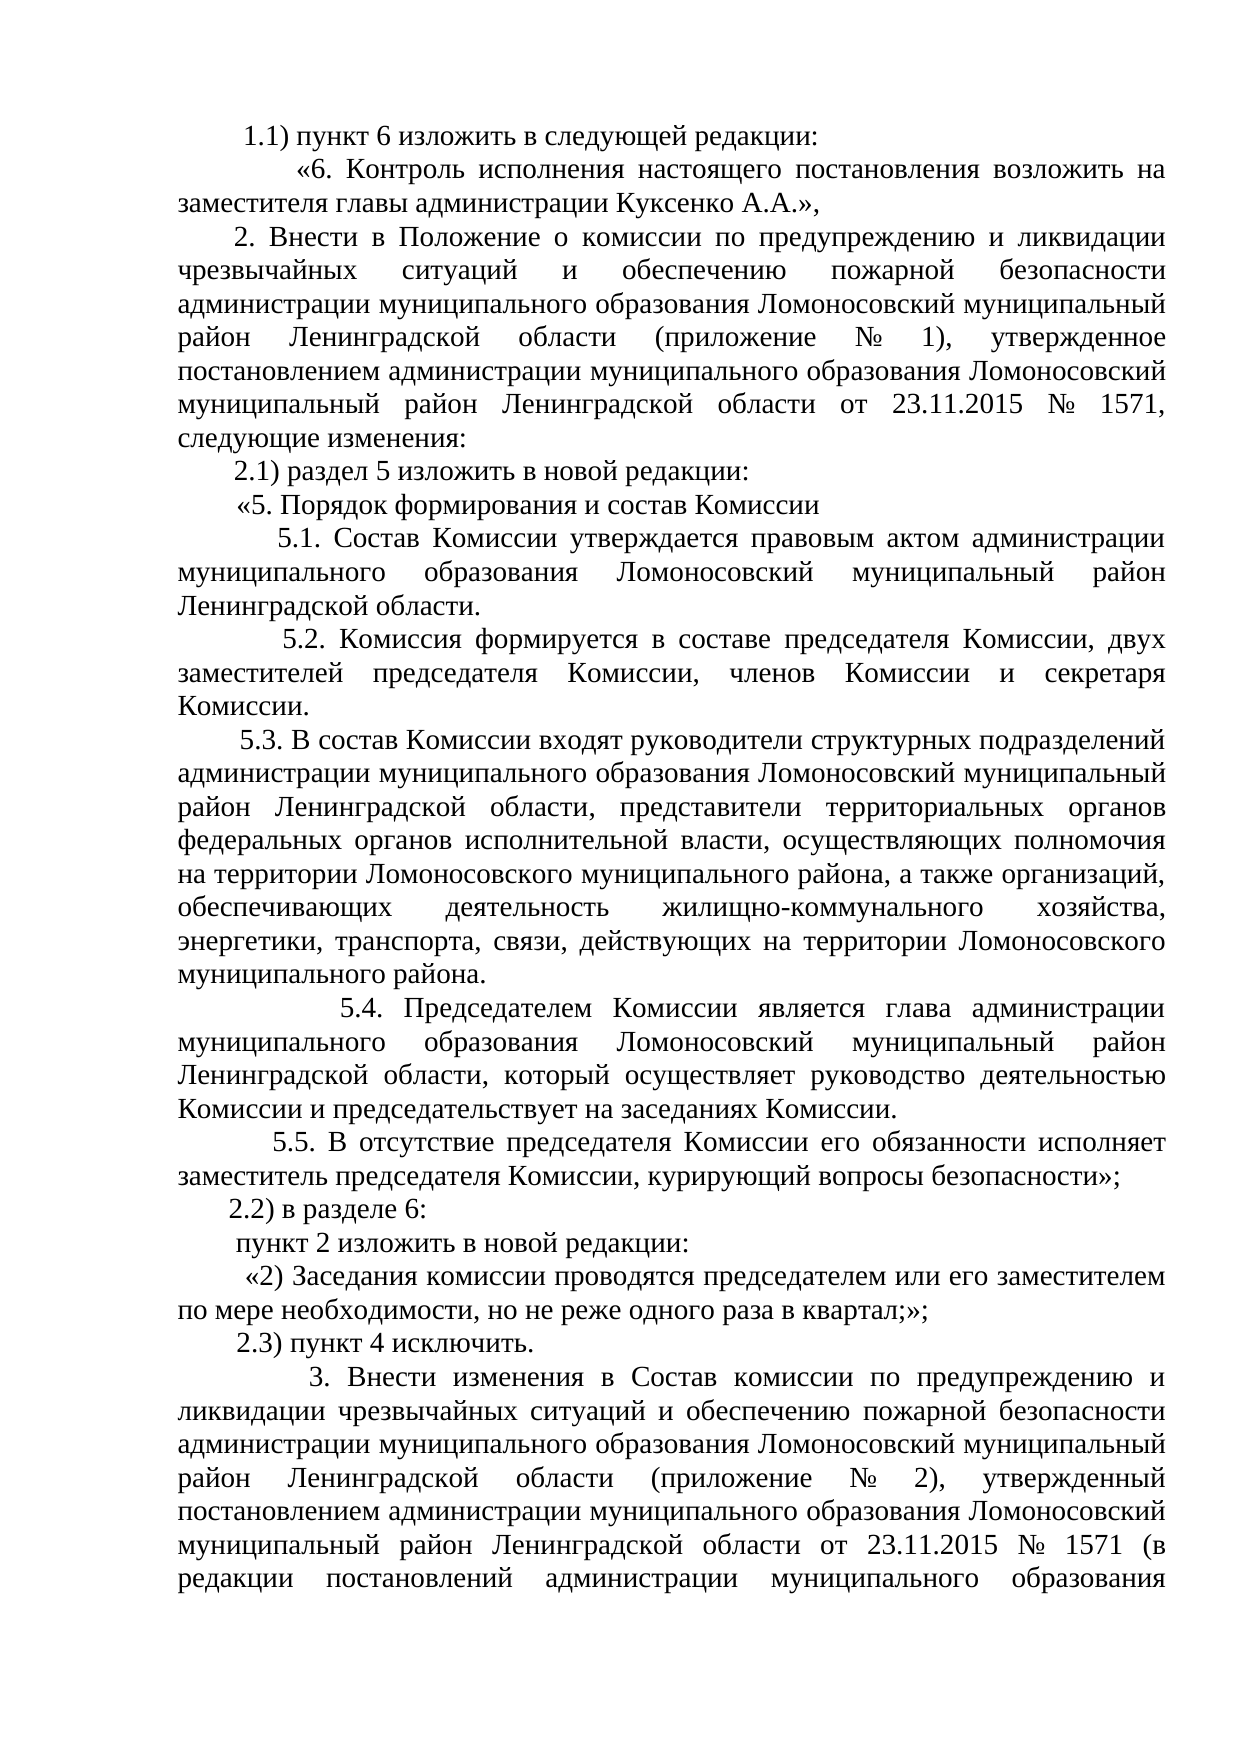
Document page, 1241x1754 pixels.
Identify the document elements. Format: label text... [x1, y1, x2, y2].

text 2. Внести в Положение о комиссии по предупреждению и ликвидации чрезвычайных ситуаций и обеспечению пожарной безопасности администрации муниципального образования Ломоносовский муниципальный район Ленинградской области (приложение № 1), утвержденное постановлением администрации муниципального образования Ломоносовский муниципальный район Ленинградской области от 23.11.2015 № 1571, следующие изменения: [177, 219, 1167, 453]
text 5.4. Председателем Комиссии является глава администрации муниципального образования Ломоносовский муниципальный район Ленинградской области, который осуществляет руководство деятельностью Комиссии и председательствует на заседаниях Комиссии. [177, 990, 1167, 1124]
text 5.5. В отсутствие председателя Комиссии его обязанности исполняет заместитель председателя Комиссии, курирующий вопросы безопасности»; [177, 1124, 1167, 1191]
text 5.1. Состав Комиссии утверждается правовым актом администрации муниципального образования Ломоносовский муниципальный район Ленинградской области. [177, 521, 1167, 621]
text 1.1) пункт 6 изложить в следующей редакции: [177, 118, 1167, 152]
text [177, 1359, 1167, 1594]
text «2) Заседания комиссии проводятся председателем или его заместителем по мере необходимости, но не реже одного раза в квартал;»; [177, 1258, 1167, 1326]
text 2.3) пункт 4 исключить. [177, 1326, 1167, 1359]
text 2.2) в разделе 6: [177, 1191, 1167, 1225]
text «5. Порядок формирования и состав Комиссии [177, 487, 1167, 521]
text 5.3. В состав Комиссии входят руководители структурных подразделений администрации муниципального образования Ломоносовский муниципальный район Ленинградской области, представители территориальных органов федеральных органов исполнительной власти, осуществляющих полномочия на территории Ломоносовского муниципального района, а также организаций, обеспечивающих деятельность жилищно-коммунального хозяйства, энергетики, транспорта, связи, действующих на территории Ломоносовского муниципального района. [177, 722, 1167, 990]
text пункт 2 изложить в новой редакции: [177, 1225, 1167, 1258]
text 5.2. Комиссия формируется в составе председателя Комиссии, двух заместителей председателя Комиссии, членов Комиссии и секретаря Комиссии. [177, 621, 1167, 722]
text 2.1) раздел 5 изложить в новой редакции: [177, 453, 1167, 487]
text «6. Контроль исполнения настоящего постановления возложить на заместителя главы администрации Куксенко А.А.», [177, 152, 1167, 219]
